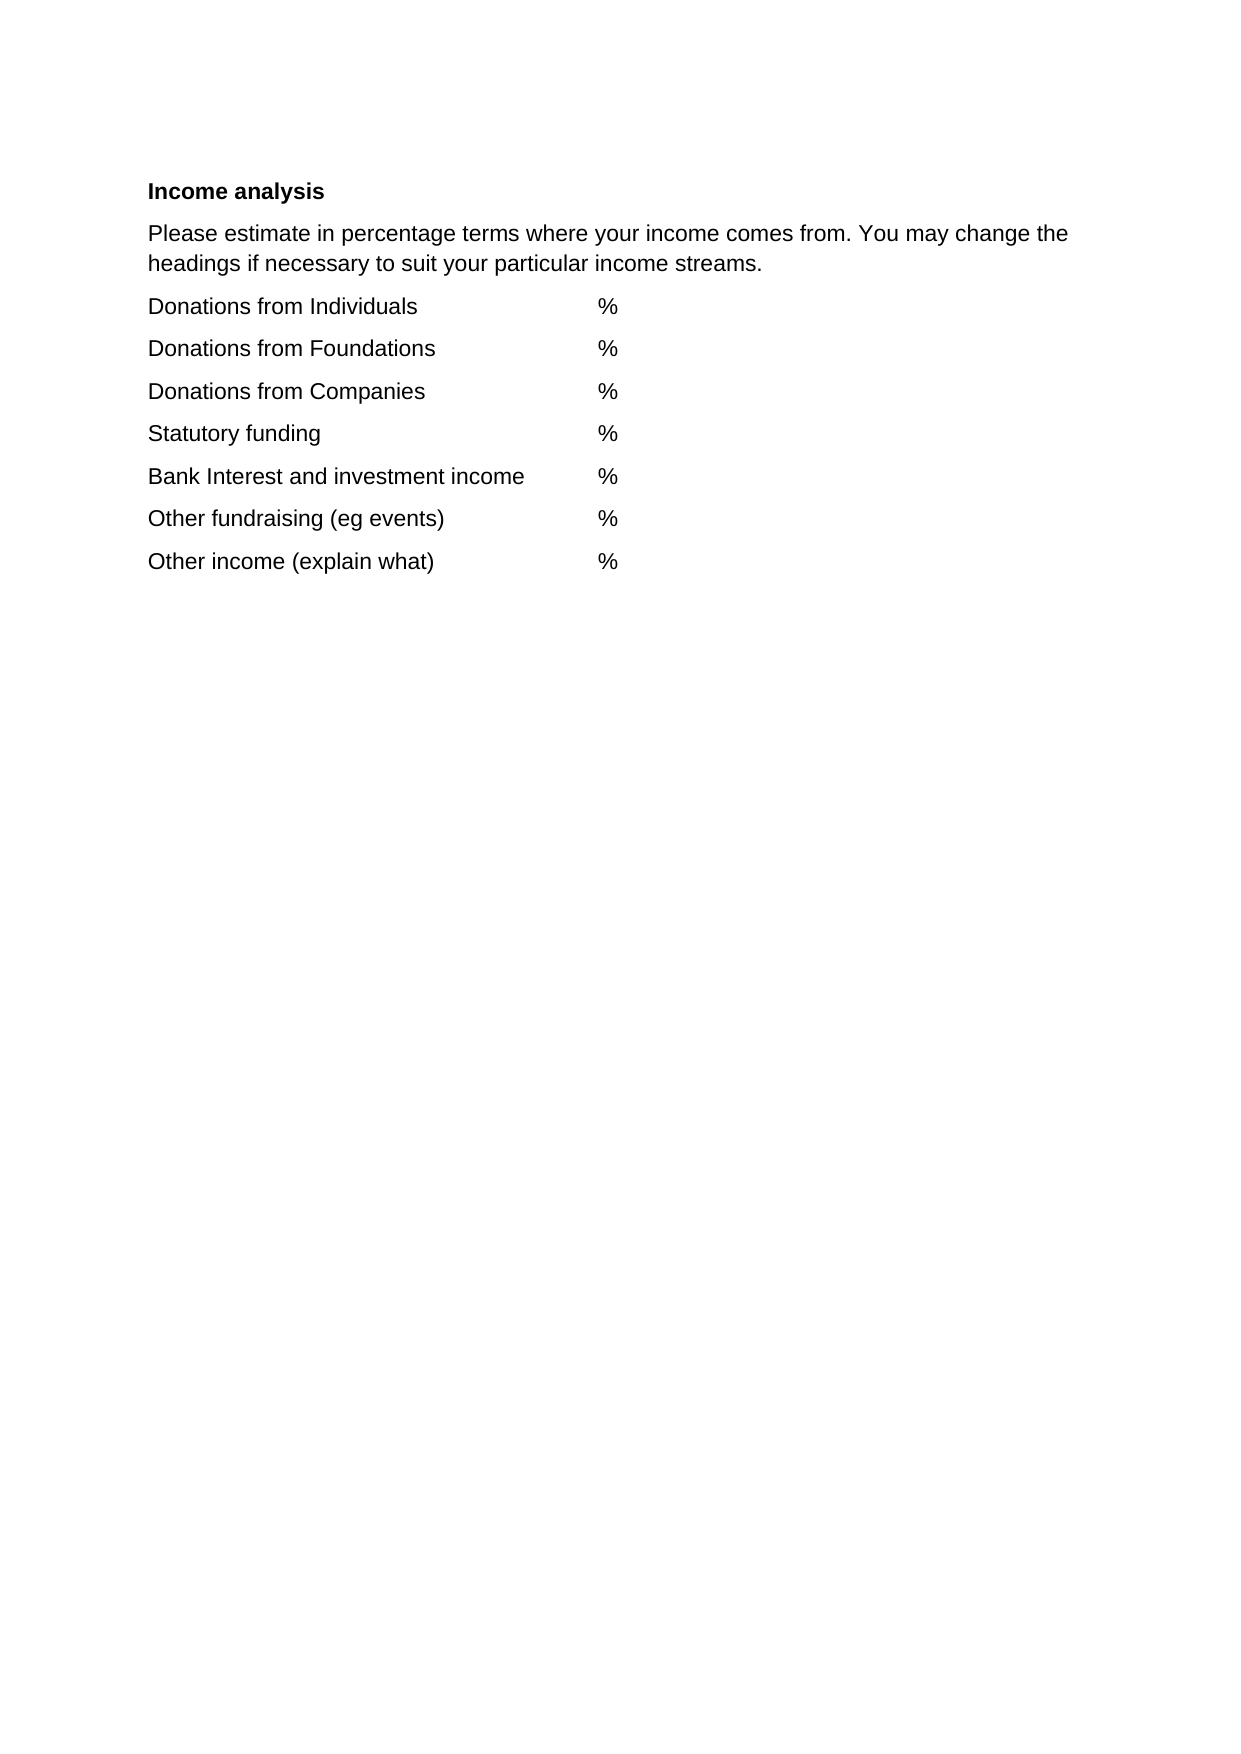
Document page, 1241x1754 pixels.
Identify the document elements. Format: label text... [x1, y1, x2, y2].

text Donations from Companies % [148, 374, 1093, 404]
text Statutory funding % [148, 416, 1093, 446]
text Donations from Individuals % [148, 289, 1093, 319]
text Income analysis [148, 174, 1093, 204]
text Please estimate in percentage terms where your income comes from. You may change the headings if necessary to suit your particular income streams. [148, 216, 1093, 276]
text Other fundraising (eg events) % [148, 501, 1093, 531]
text Other income (explain what) % [148, 544, 1093, 574]
text Bank Interest and investment income % [148, 459, 1093, 489]
text Donations from Foundations % [148, 331, 1093, 361]
